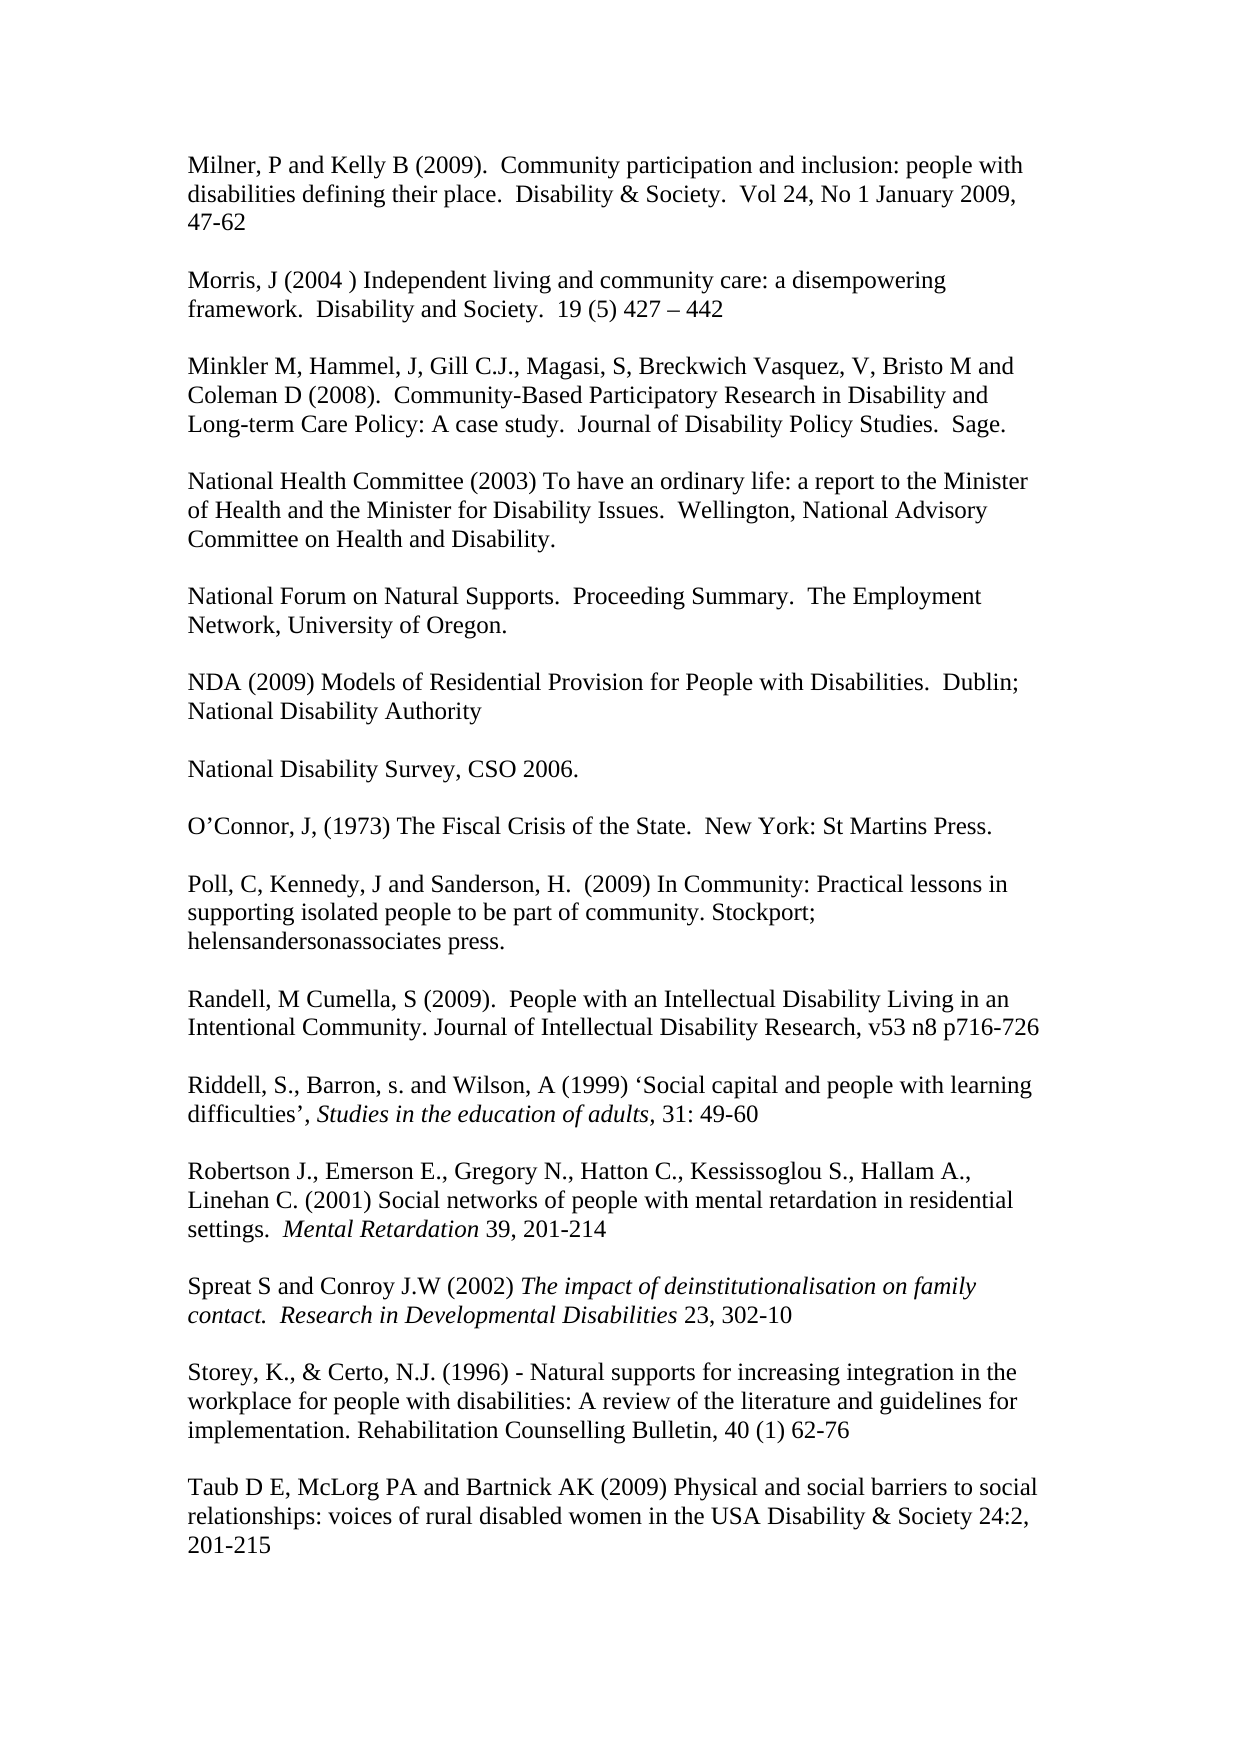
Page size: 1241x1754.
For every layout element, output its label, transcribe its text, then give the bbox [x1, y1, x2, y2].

text Milner, P and Kelly B (2009). Community participation and inclusion: people with disabilities defining their place. Disability & Society. Vol 24, No 1 January 2009, 47-62 [187, 150, 1053, 236]
text Storey, K., & Certo, N.J. (1996) - Natural supports for increasing integration in the workplace for people with disabilities: A review of the literature and guidelines for implementation. Rehabilitation Counselling Bulletin, 40 (1) 62-76 [187, 1357, 1053, 1444]
text Spreat S and Conroy J.W (2002) The impact of deinstitutionalisation on family contact. Research in Developmental Disabilities 23, 302-10 [187, 1271, 1053, 1329]
text National Disability Survey, CSO 2006. [187, 754, 1053, 782]
text Taub D E, McLorg PA and Bartnick AK (2009) Physical and social barriers to social relationships: voices of rural disabled women in the USA Disability & Society 24:2, 201-215 [187, 1472, 1053, 1559]
text Poll, C, Kennedy, J and Sanderson, H. (2009) In Community: Practical lessons in supporting isolated people to be part of community. Stockport; helensandersonassociates press. [187, 869, 1053, 955]
text NDA (2009) Models of Residential Provision for People with Disabilities. Dublin; National Disability Authority [187, 667, 1053, 725]
text Robertson J., Emerson E., Gregory N., Hatton C., Kessissoglou S., Hallam A., Linehan C. (2001) Social networks of people with mental retardation in residential settings. Mental Retardation 39, 201-214 [187, 1156, 1053, 1242]
text Randell, M Cumella, S (2009). People with an Intellectual Disability Living in an Intentional Community. Journal of Intellectual Disability Research, v53 n8 p716-726 [187, 984, 1053, 1041]
text Riddell, S., Barron, s. and Wilson, A (1999) ‘Social capital and people with learning difficulties’, Studies in the education of adults, 31: 49-60 [187, 1070, 1053, 1127]
text Minkler M, Hammel, J, Gill C.J., Magasi, S, Breckwich Vasquez, V, Bristo M and Coleman D (2008). Community-Based Participatory Research in Disability and Long-term Care Policy: A case study. Journal of Disability Policy Studies. Sage. [187, 351, 1053, 437]
text Morris, J (2004 ) Independent living and community care: a disempowering framework. Disability and Society. 19 (5) 427 – 442 [187, 265, 1053, 322]
text National Health Committee (2003) To have an ordinary life: a report to the Minister of Health and the Minister for Disability Issues. Wellington, National Advisory Committee on Health and Disability. [187, 466, 1053, 552]
text National Forum on Natural Supports. Proceeding Summary. The Employment Network, University of Oregon. [187, 581, 1053, 639]
text O’Connor, J, (1973) The Fiscal Crisis of the State. New York: St Martins Press. [187, 811, 1053, 840]
